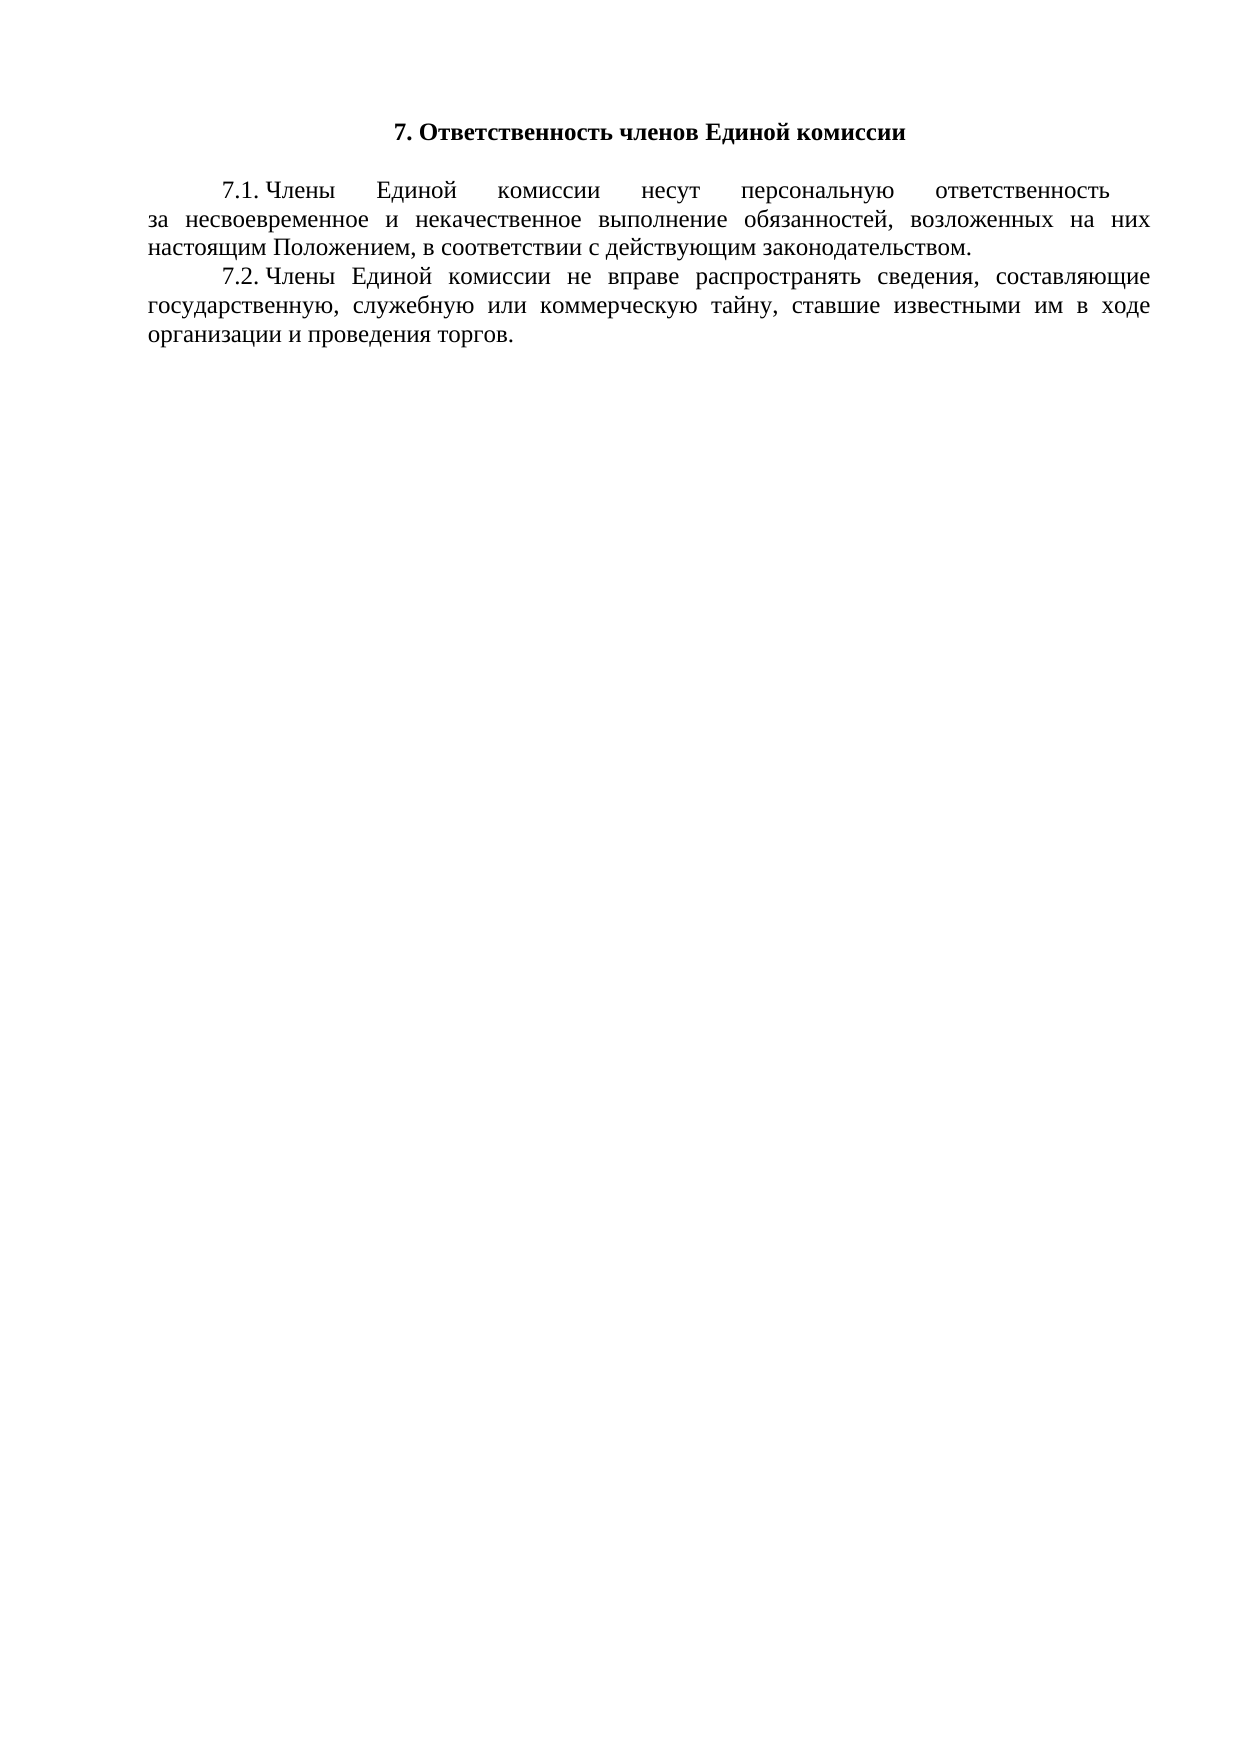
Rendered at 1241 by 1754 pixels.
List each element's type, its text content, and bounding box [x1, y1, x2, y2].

text 7.1. Члены Единой комиссии несут персональную ответственность за несвоевременное и некачественное выполнение обязанностей, возложенных на них настоящим Положением, в соответствии с действующим законодательством. [148, 175, 1152, 261]
text 7.2. Члены Единой комиссии не вправе распространять сведения, составляющие государственную, служебную или коммерческую тайну, ставшие известными им в ходе организации и проведения торгов. [148, 261, 1152, 347]
text 7. Ответственность членов Единой комиссии [148, 117, 1152, 146]
